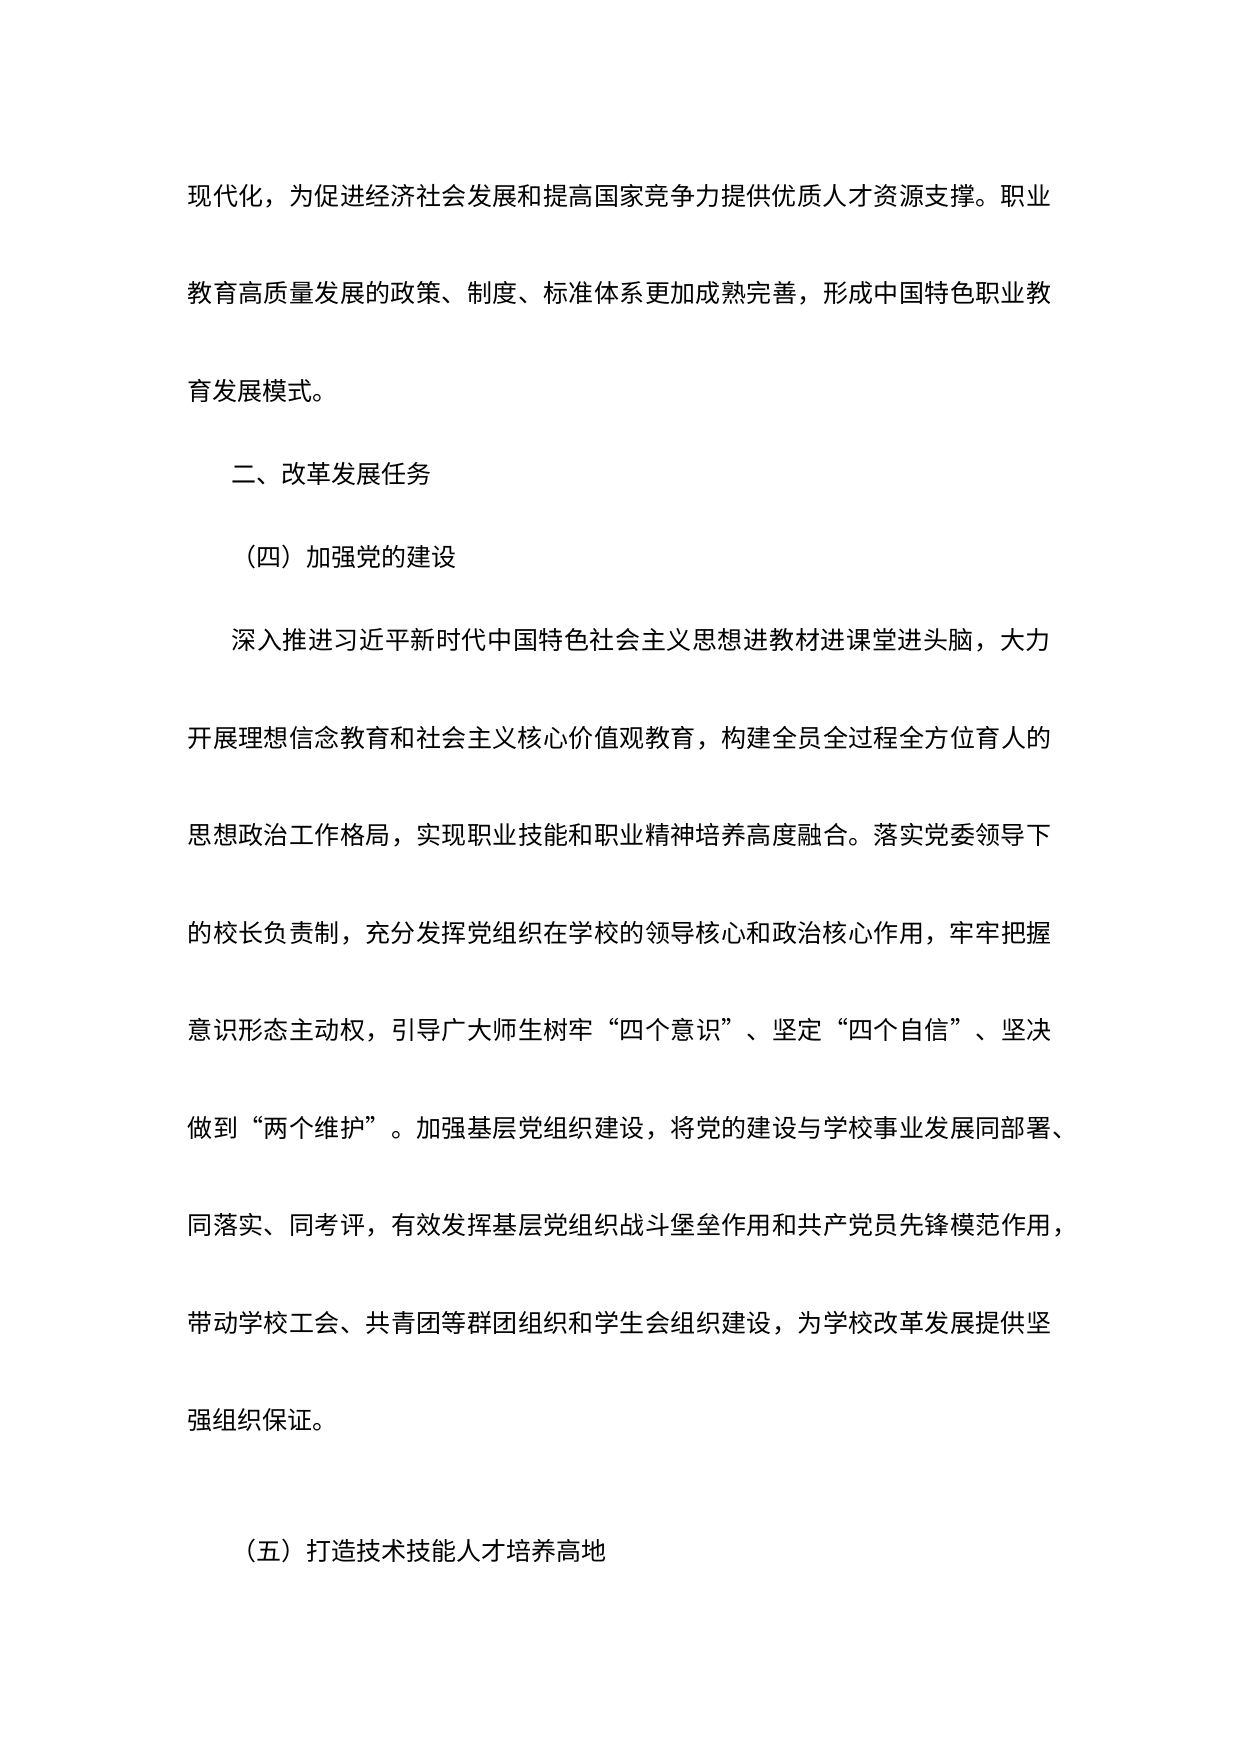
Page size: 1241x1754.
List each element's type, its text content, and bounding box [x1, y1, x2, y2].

text （四）加强党的建设 [187, 523, 1053, 588]
text 二、改革发展任务 [187, 440, 1053, 505]
text （五）打造技术技能人才培养高地 [187, 1517, 1053, 1582]
text 深入推进习近平新时代中国特色社会主义思想进教材进课堂进头脑，大力开展理想信念教育和社会主义核心价值观教育，构建全员全过程全方位育人的思想政治工作格局，实现职业技能和职业精神培养高度融合。落实党委领导下的校长负责制，充分发挥党组织在学校的领导核心和政治核心作用，牢牢把握意识形态主动权，引导广大师生树牢“四个意识”、坚定“四个自信”、坚决做到“两个维护”。加强基层党组织建设，将党的建设与学校事业发展同部署、同落实、同考评，有效发挥基层党组织战斗堡垒作用和共产党员先锋模范作用，带动学校工会、共青团等群团组织和学生会组织建设，为学校改革发展提供坚强组织保证。 [187, 606, 1053, 1451]
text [187, 162, 1053, 422]
